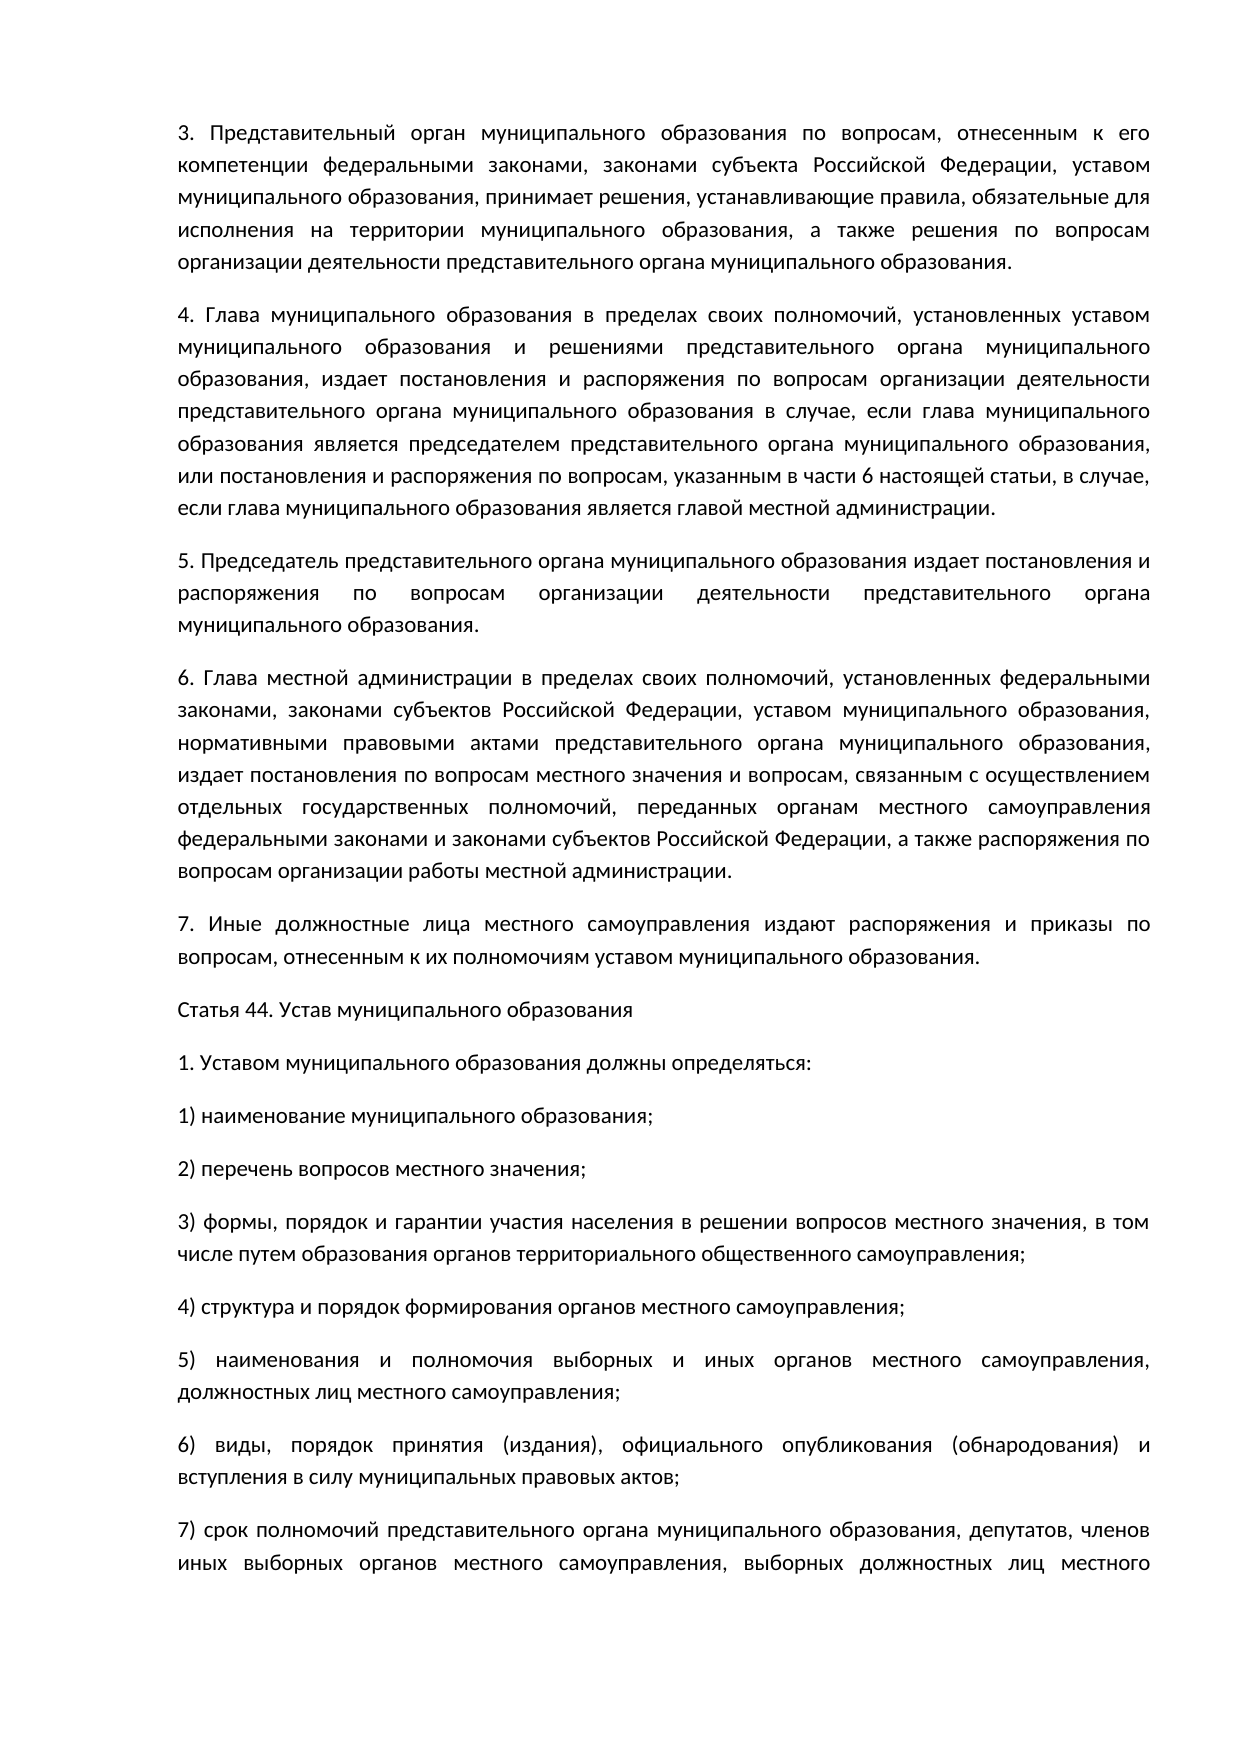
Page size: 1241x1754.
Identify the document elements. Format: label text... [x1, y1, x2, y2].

text 5) наименования и полномочия выборных и иных органов местного самоуправления, должностных лиц местного самоуправления; [177, 1345, 1152, 1405]
text 4. Глава муниципального образования в пределах своих полномочий, установленных уставом муниципального образования и решениями представительного органа муниципального образования, издает постановления и распоряжения по вопросам организации деятельности представительного органа муниципального образования в случае, если глава муниципального образования является председателем представительного органа муниципального образования, или постановления и распоряжения по вопросам, указанным в части 6 настоящей статьи, в случае, если глава муниципального образования является главой местной администрации. [177, 300, 1152, 521]
text Статья 44. Устав муниципального образования [177, 995, 1152, 1023]
text 1. Уставом муниципального образования должны определяться: [177, 1048, 1152, 1076]
text 2) перечень вопросов местного значения; [177, 1154, 1152, 1182]
text 4) структура и порядок формирования органов местного самоуправления; [177, 1292, 1152, 1320]
text 5. Председатель представительного органа муниципального образования издает постановления и распоряжения по вопросам организации деятельности представительного органа муниципального образования. [177, 546, 1152, 638]
text 3. Представительный орган муниципального образования по вопросам, отнесенным к его компетенции федеральными законами, законами субъекта Российской Федерации, уставом муниципального образования, принимает решения, устанавливающие правила, обязательные для исполнения на территории муниципального образования, а также решения по вопросам организации деятельности представительного органа муниципального образования. [177, 118, 1152, 275]
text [177, 1516, 1152, 1576]
text 6) виды, порядок принятия (издания), официального опубликования (обнародования) и вступления в силу муниципальных правовых актов; [177, 1430, 1152, 1491]
text 1) наименование муниципального образования; [177, 1101, 1152, 1129]
text 7. Иные должностные лица местного самоуправления издают распоряжения и приказы по вопросам, отнесенным к их полномочиям уставом муниципального образования. [177, 909, 1152, 970]
text 6. Глава местной администрации в пределах своих полномочий, установленных федеральными законами, законами субъектов Российской Федерации, уставом муниципального образования, нормативными правовыми актами представительного органа муниципального образования, издает постановления по вопросам местного значения и вопросам, связанным с осуществлением отдельных государственных полномочий, переданных органам местного самоуправления федеральными законами и законами субъектов Российской Федерации, а также распоряжения по вопросам организации работы местной администрации. [177, 663, 1152, 884]
text 3) формы, порядок и гарантии участия населения в решении вопросов местного значения, в том числе путем образования органов территориального общественного самоуправления; [177, 1207, 1152, 1267]
